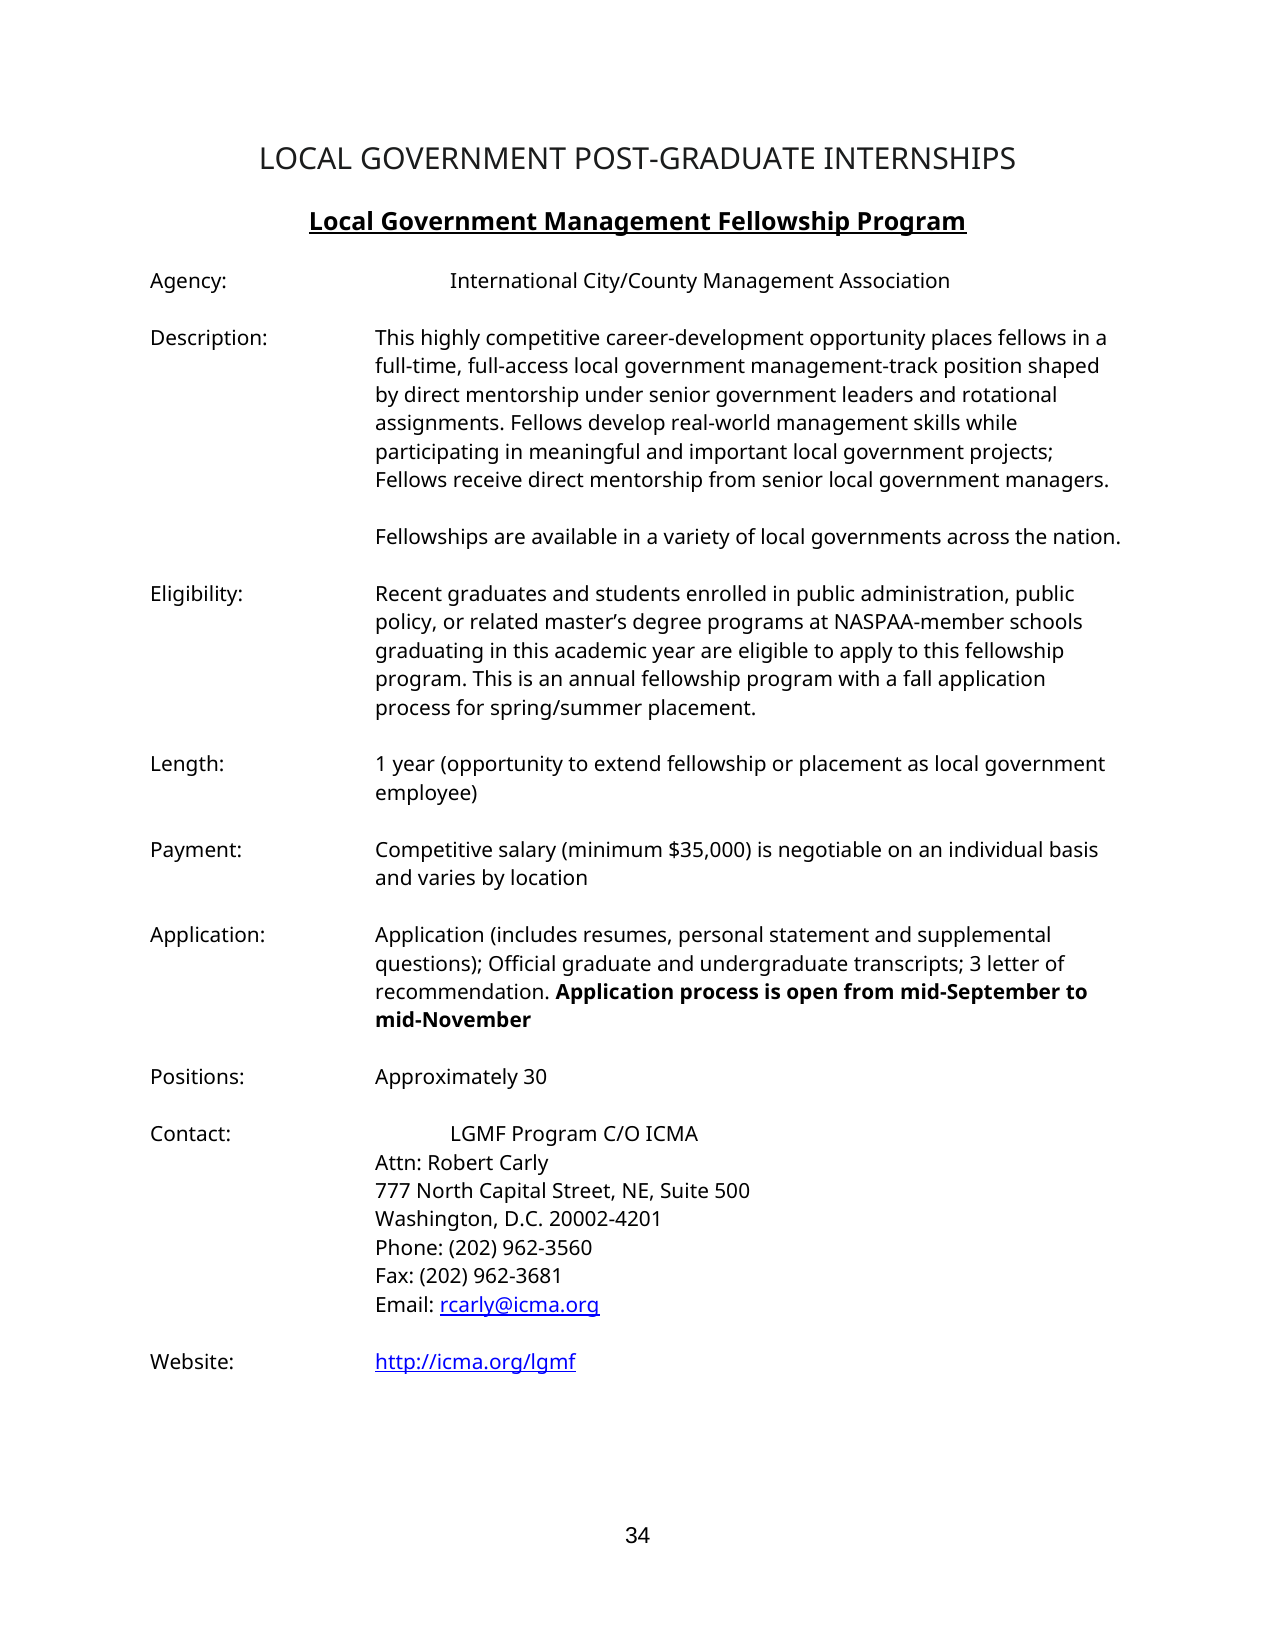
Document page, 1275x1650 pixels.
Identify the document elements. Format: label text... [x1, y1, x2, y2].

text 777 North Capital Street, NE, Suite 500 [150, 1176, 1125, 1204]
text Positions: Approximately 30 [150, 1062, 1125, 1091]
text Email: rcarly@icma.org [150, 1290, 1125, 1318]
text Eligibility: Recent graduates and students enrolled in public administration, public policy, or related master’s degree programs at NASPAA-member schools graduating in this academic year are eligible to apply to this fellowship program. This is an annual fellowship program with a fall application process for spring/summer placement. [150, 579, 1125, 721]
text Agency: International City/County Management Association [150, 266, 1125, 294]
text Fax: (202) 962-3681 [150, 1261, 1125, 1290]
text Application: Application (includes resumes, personal statement and supplemental questions); Official graduate and undergraduate transcripts; 3 letter of recommendation. Application process is open from mid-September to mid-November [150, 920, 1125, 1034]
text Washington, D.C. 20002-4201 [150, 1204, 1125, 1233]
text Description: This highly competitive career-development opportunity places fellows in a full-time, full-access local government management-track position shaped by direct mentorship under senior government leaders and rotational assignments. Fellows develop real-world management skills while participating in meaningful and important local government projects; Fellows receive direct mentorship from senior local government managers. [150, 323, 1125, 494]
text Contact: LGMF Program C/O ICMA [150, 1119, 1125, 1148]
subtitle LOCAL GOVERNMENT POST-GRADUATE INTERNSHIPS [150, 137, 1125, 179]
text Attn: Robert Carly [150, 1148, 1125, 1176]
text Fellowships are available in a variety of local governments across the nation. [150, 522, 1125, 551]
text Length: 1 year (opportunity to extend fellowship or placement as local government employee) [150, 749, 1125, 806]
subtitle Local Government Management Fellowship Program [150, 204, 1125, 238]
text Phone: (202) 962-3560 [150, 1233, 1125, 1261]
text Website: http://icma.org/lgmf [150, 1347, 1125, 1375]
text Payment: Competitive salary (minimum $35,000) is negotiable on an individual basis and varies by location [150, 835, 1125, 892]
